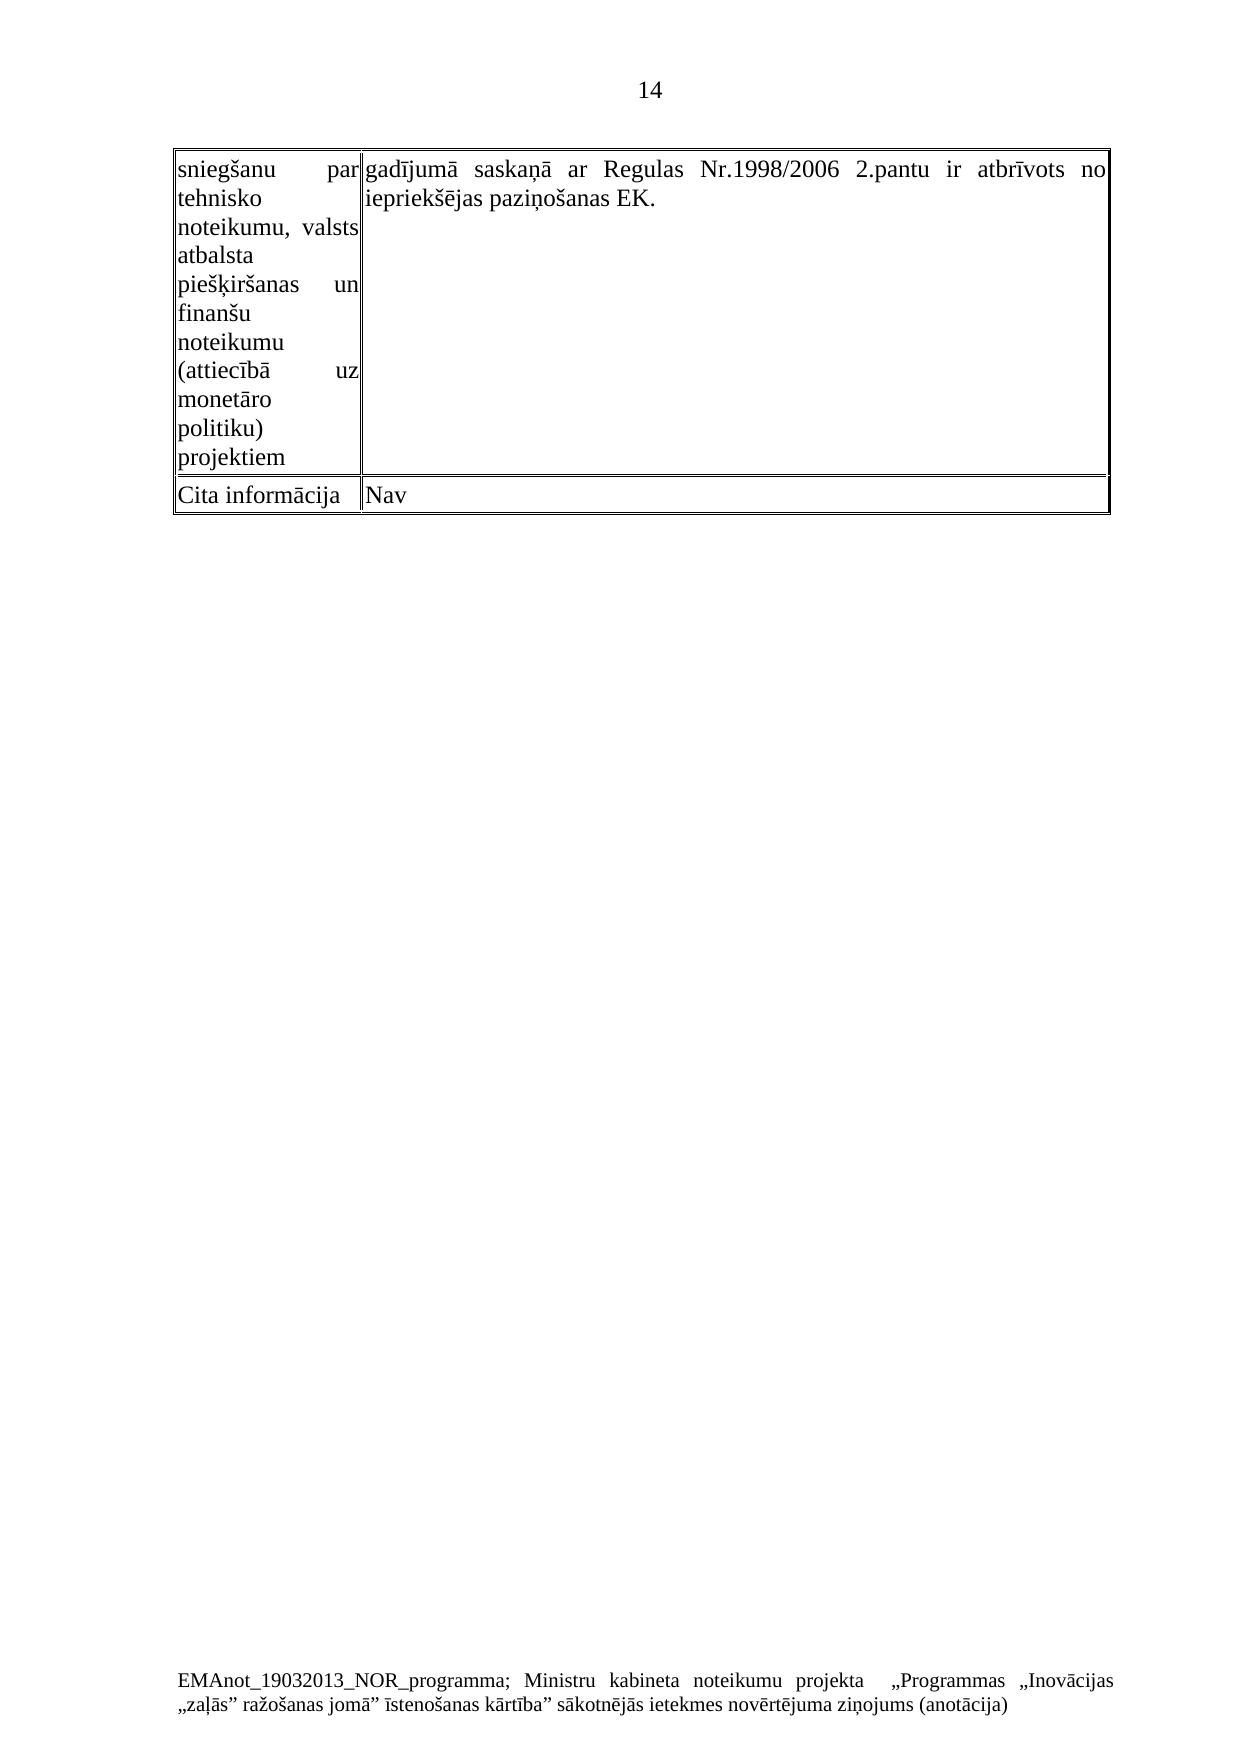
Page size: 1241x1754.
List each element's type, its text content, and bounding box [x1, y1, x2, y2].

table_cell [176, 151, 362, 473]
table_cell Cita informācija [176, 474, 362, 512]
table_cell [362, 151, 1108, 473]
table_cell Nav [362, 474, 1109, 512]
